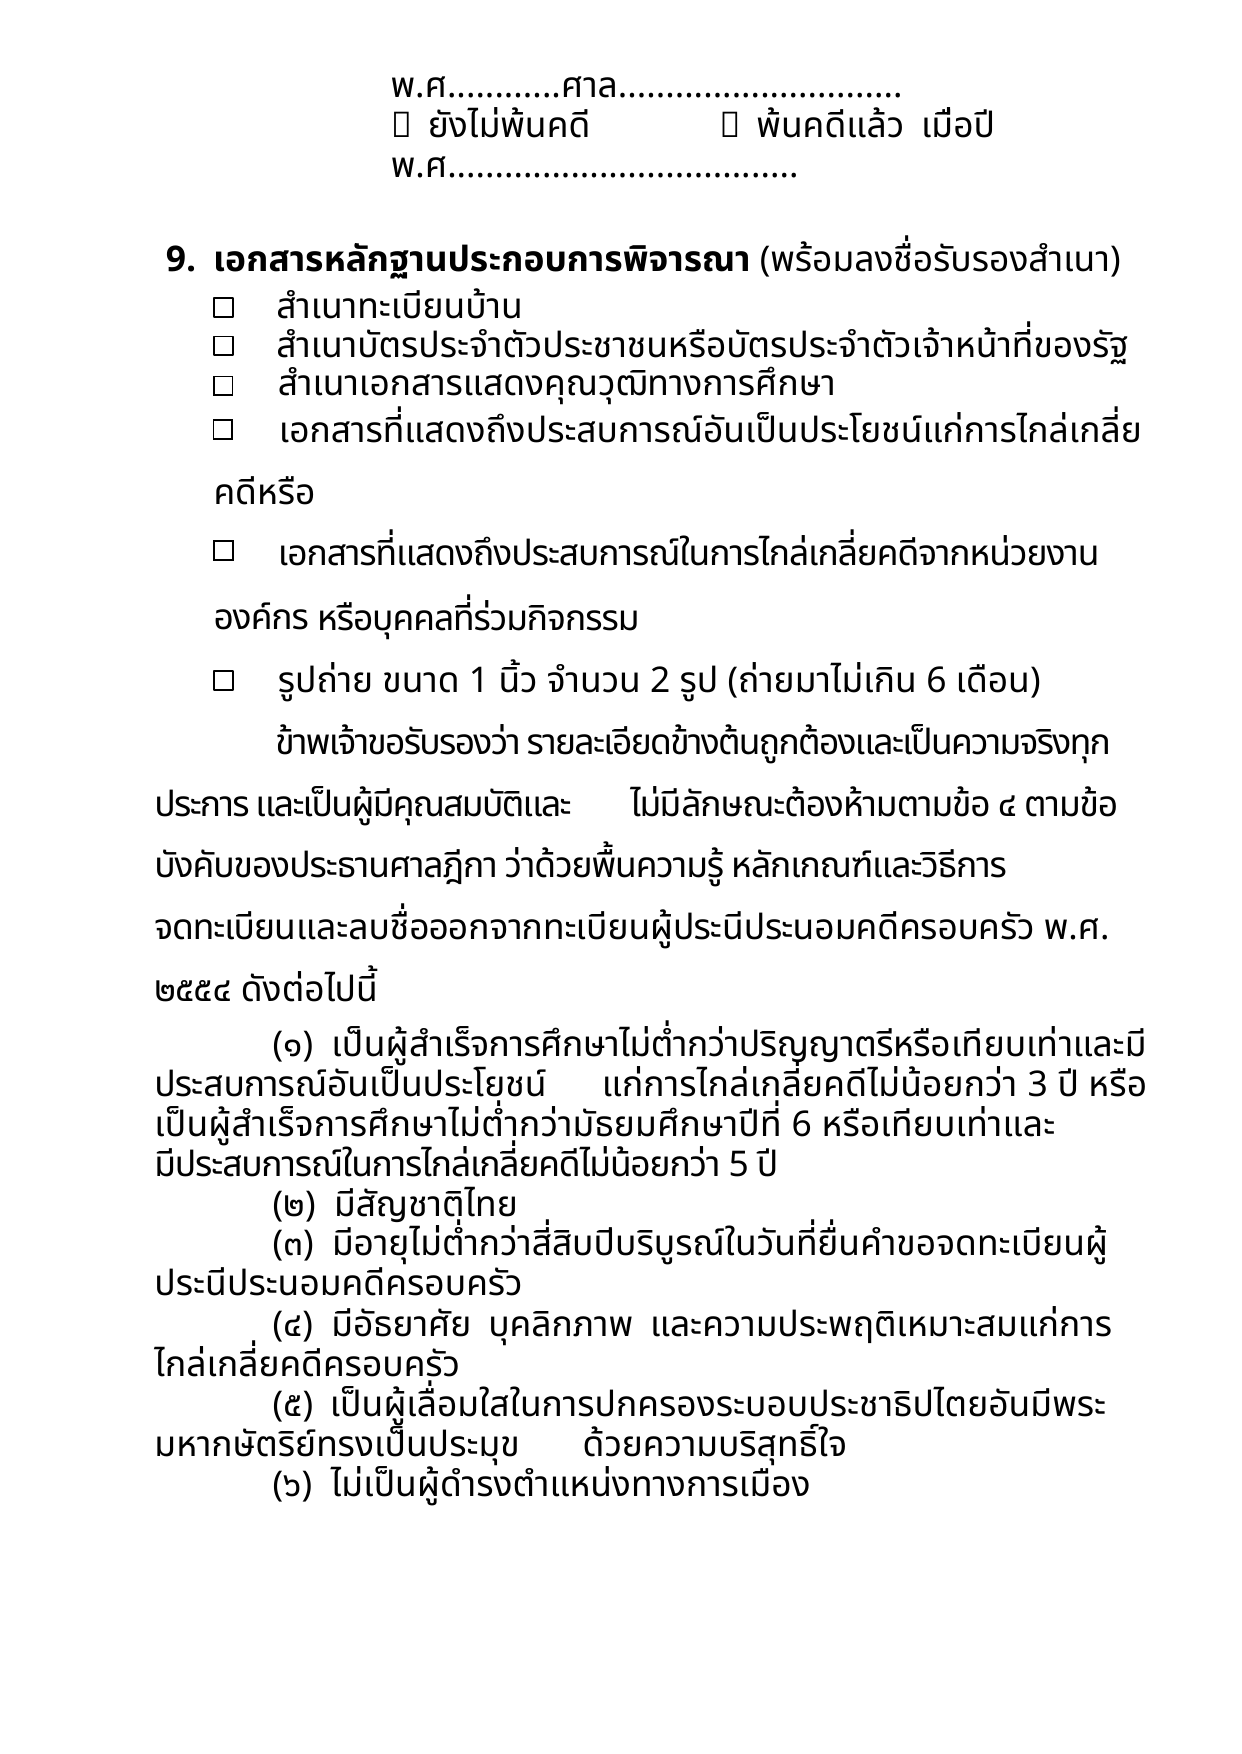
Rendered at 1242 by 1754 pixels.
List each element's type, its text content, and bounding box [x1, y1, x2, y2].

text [390, 67, 1158, 107]
text  ยังไม่พ้นคดี  พ้นคดีแล้ว เมื่อปี พ.ศ..................................... [391, 107, 1158, 187]
text (๑) เป็นผู้สำเร็จการศึกษาไม่ต่ำกว่าปริญญาตรีหรือเทียบเท่าและมีประสบการณ์อันเป็นประโยชน์ แก่การไกล่เกลี่ยคดีไม่น้อยกว่า 3 ปี หรือเป็นผู้สำเร็จการศึกษาไม่ต่ำกว่ามัธยมศึกษาปีที่ 6 หรือเทียบเท่าและ มีประสบการณ์ในการไกล่เกลี่ยคดีไม่น้อยกว่า 5 ปี [154, 1025, 1158, 1185]
text (๖) ไม่เป็นผู้ดำรงตำแหน่งทางการเมือง [154, 1465, 1158, 1505]
text (๔) มีอัธยาศัย บุคลิกภาพ และความประพฤติเหมาะสมแก่การไกล่เกลี่ยคดีครอบครัว [154, 1305, 1158, 1385]
text สำเนาเอกสารแสดงคุณวุฒิทางการศึกษา [213, 366, 1158, 405]
text สำเนาทะเบียนบ้าน [248, 287, 1158, 327]
text (๕) เป็นผู้เลื่อมใสในการปกครองระบอบประชาธิปไตยอันมีพระมหากษัตริย์ทรงเป็นประมุข ด้วยความบริสุทธิ์ใจ [154, 1385, 1158, 1465]
text (๓) มีอายุไม่ต่ำกว่าสี่สิบปีบริบูรณ์ในวันที่ยื่นคำขอจดทะเบียนผู้ประนีประนอมคดีครอบครัว [154, 1225, 1158, 1305]
text สำเนาบัตรประจำตัวประชาชนหรือบัตรประจำตัวเจ้าหน้าที่ของรัฐ [248, 327, 1158, 366]
text 9. เอกสารหลักฐานประกอบการพิจารณา (พร้อมลงชื่อรับรองสำเนา) [166, 233, 1158, 287]
text (๒) มีสัญชาติไทย [154, 1185, 1158, 1225]
text เอกสารที่แสดงถึงประสบการณ์ในการไกล่เกลี่ยคดีจากหน่วยงาน องค์กร หรือบุคคลที่ร่วมกิจกรรม [213, 528, 1158, 647]
text ข้าพเจ้าขอรับรองว่า รายละเอียดข้างต้นถูกต้องและเป็นความจริงทุกประการ และเป็นผู้มีคุณสมบัติและ ไม่มีลักษณะต้องห้ามตามข้อ ๔ ตามข้อบังคับของประธานศาลฎีกา ว่าด้วยพื้นความรู้ หลักเกณฑ์และวิธีการ จดทะเบียนและลบชื่อออกจากทะเบียนผู้ประนีประนอมคดีครอบครัว พ.ศ. ๒๕๕๔ ดังต่อไปนี้ [154, 717, 1156, 1017]
text เอกสารที่แสดงถึงประสบการณ์อันเป็นประโยชน์แก่การไกล่เกลี่ยคดีหรือ [213, 405, 1158, 520]
text รูปถ่าย ขนาด 1 นิ้ว จำนวน 2 รูป (ถ่ายมาไม่เกิน 6 เดือน) [213, 655, 1158, 709]
